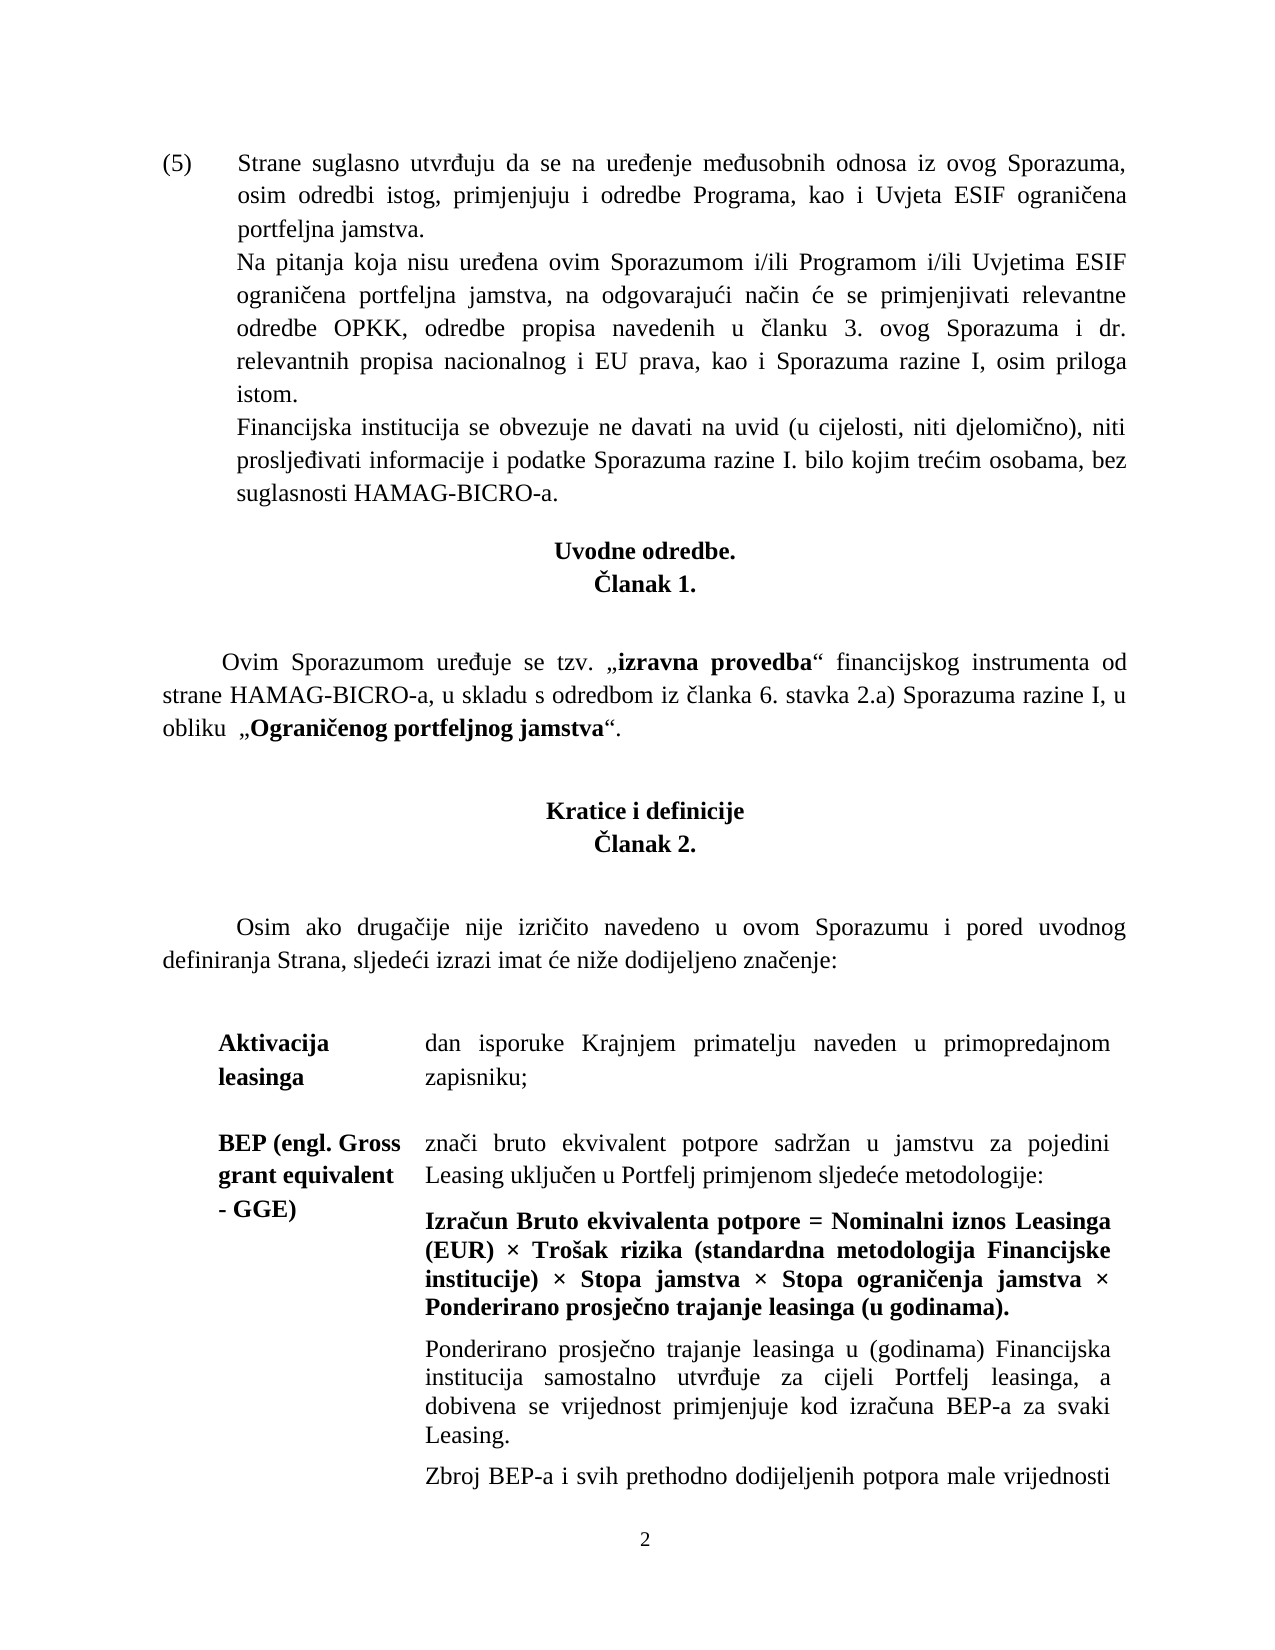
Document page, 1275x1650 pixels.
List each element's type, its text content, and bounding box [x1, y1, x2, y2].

text Na pitanja koja nisu uređena ovim Sporazumom i/ili Programom i/ili Uvjetima ESIF ograničena portfeljna jamstva, na odgovarajući način će se primjenjivati relevantne odredbe OPKK, odredbe propisa navedenih u članku 3. ovog Sporazuma i dr. relevantnih propisa nacionalnog i EU prava, kao i Sporazuma razine I, osim priloga istom. [236, 247, 1127, 407]
list Osim ako drugačije nije izričito navedeno u ovom Sporazumu i pored uvodnog definiranja Strana, sljedeći izrazi imat će niže dodijeljeno značenje: [162, 912, 1127, 974]
text Uvodne odredbe. [162, 536, 1127, 564]
text Članak 1. [162, 569, 1127, 598]
text Financijska institucija se obvezuje ne davati na uvid (u cijelosti, niti djelomično), niti prosljeđivati informacije i podatke Sporazuma razine I. bilo kojim trećim osobama, bez suglasnosti HAMAG-BICRO-a. [236, 412, 1127, 507]
list Ovim Sporazumom uređuje se tzv. „izravna provedba“ financijskog instrumenta od strane HAMAG-BICRO-a, u skladu s odredbom iz članka 6. stavka 2.a) Sporazuma razine I, u obliku „Ograničenog portfeljnog jamstva“. [162, 647, 1127, 742]
table_header Aktivacija leasinga [207, 1029, 413, 1128]
text Kratice i definicije [162, 796, 1127, 825]
table_header dan isporuke Krajnjem primatelju naveden u primopredajnom zapisniku; [414, 1029, 1122, 1128]
list Strane suglasno utvrđuju da se na uređenje međusobnih odnosa iz ovog Sporazuma, osim odredbi istog, primjenjuju i odredbe Programa, kao i Uvjeta ESIF ograničena portfeljna jamstva. [162, 148, 1127, 242]
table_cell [414, 1128, 1122, 1490]
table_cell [207, 1128, 413, 1490]
text Članak 2. [162, 829, 1127, 858]
